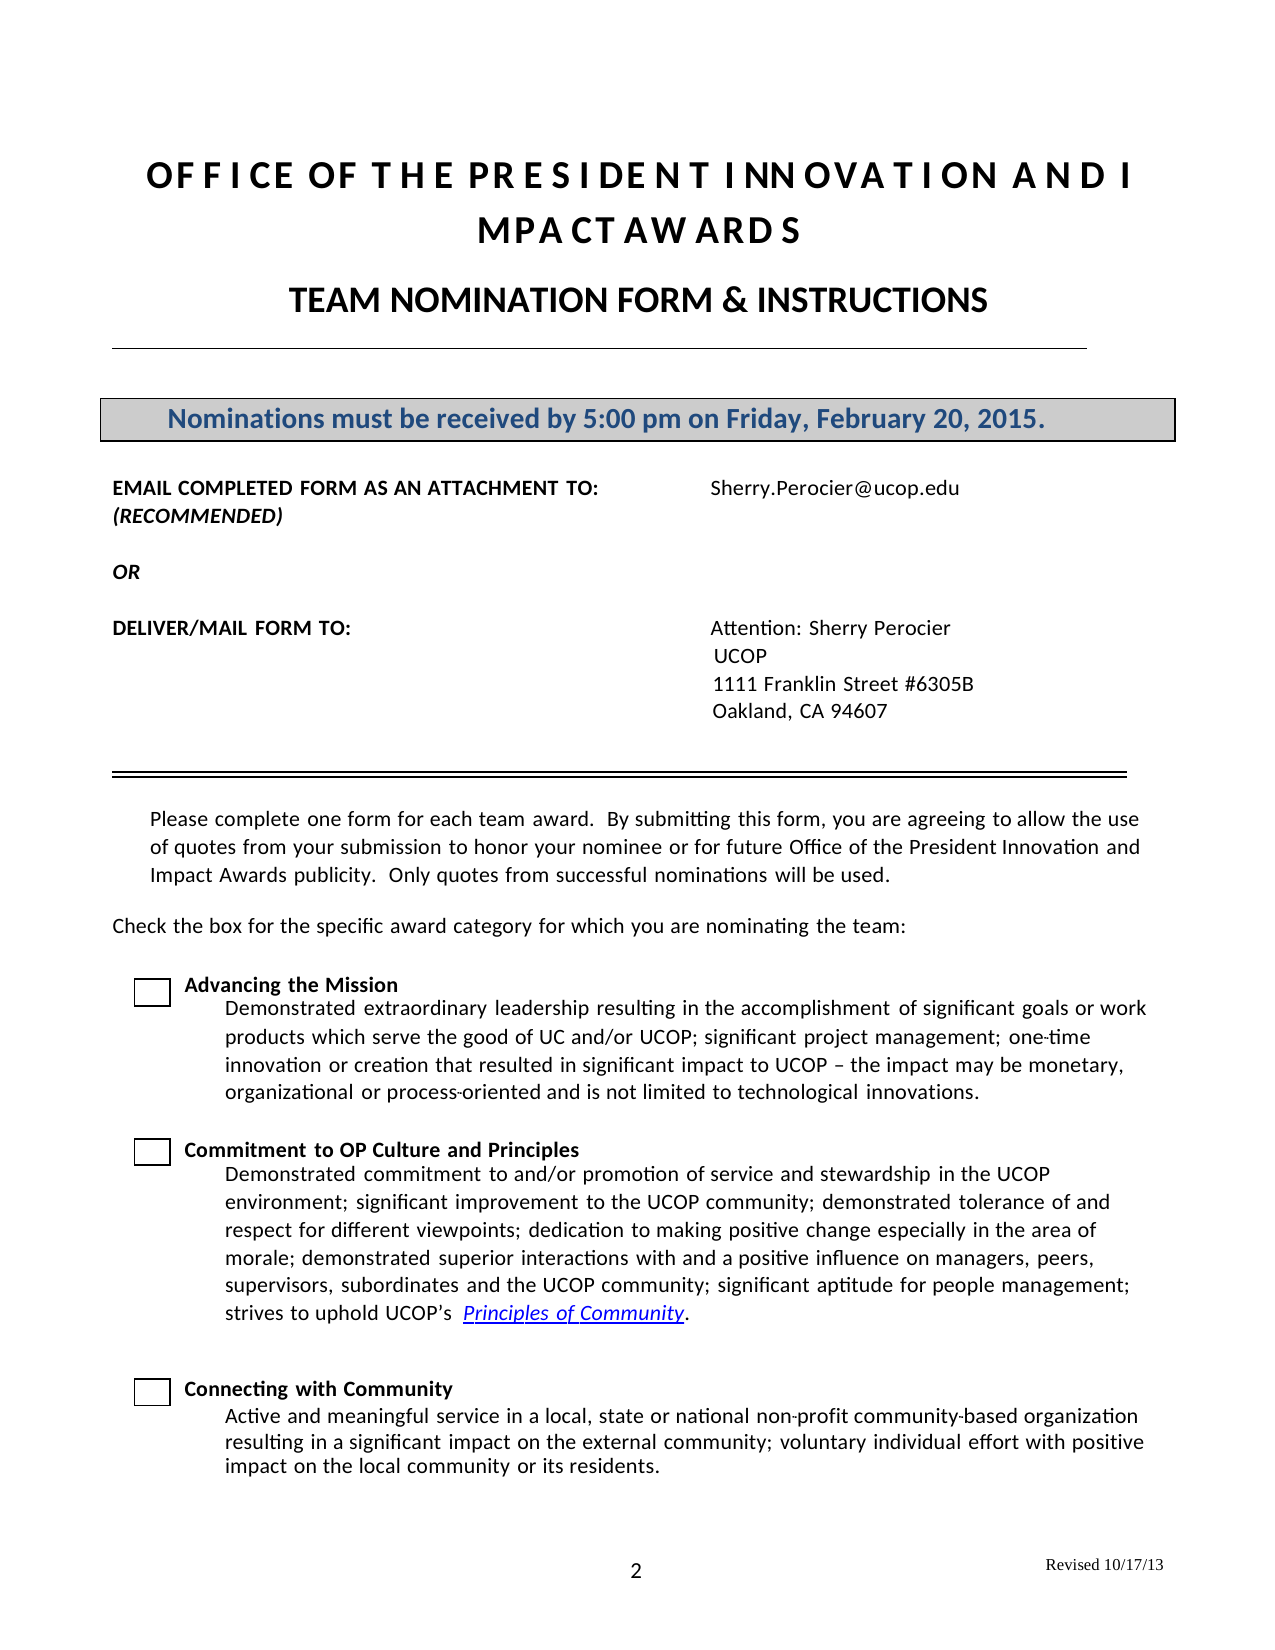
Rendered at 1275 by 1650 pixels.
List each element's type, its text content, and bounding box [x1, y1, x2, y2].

text OF F I CE OF T H E PR E S I DE N T I NN OVA T I ON A N D I MPA CT AW ARD S [117, 150, 1159, 253]
text TEAM NOMINATION FORM & INSTRUCTIONS [234, 276, 1042, 319]
text DELIVER/MAIL FORM TO: Attention: Sherry Perocier [112, 614, 1175, 641]
text environment; significant improvement to the UCOP community; demonstrated tolerance of and respect for different viewpoints; dedication to making positive change especially in the area of morale; demonstrated superior interactions with and a positive influence on managers, peers, supervisors, subordinates and the UCOP community; significant aptitude for people management; strives to uphold UCOP’s Principles of Community. [225, 1188, 1143, 1326]
text Nominations must be received by 5:00 pm on Friday, February 20, 2015. [167, 401, 1175, 435]
text (RECOMMENDED) OR [112, 502, 290, 585]
text Demonstrated commitment to and/or promotion of service and stewardship in the UCOP [225, 1163, 1175, 1187]
text Check the box for the specific award category for which you are nominating the team: [112, 913, 1175, 939]
text Connecting with Community [150, 1361, 1175, 1405]
text UCOP [708, 642, 772, 668]
text Demonstrated extraordinary leadership resulting in the accomplishment of significant goals or work [225, 997, 1175, 1022]
text 1111 Franklin Street #6305B Oakland, CA 94607 [712, 670, 982, 724]
text Active and meaningful service in a local, state or national non-­‐profit community-­‐based organization resulting in a significant impact on the external community; voluntary individual effort with positive impact on the local community or its residents. [225, 1405, 1175, 1479]
text products which serve the good of UC and/or UCOP; significant project management; one-­‐time innovation or creation that resulted in significant impact to UCOP – the impact may be monetary, organizational or process-­‐oriented and is not limited to technological innovations. [225, 1023, 1137, 1105]
text EMAIL COMPLETED FORM AS AN ATTACHMENT TO: Sherry.Perocier@ucop.edu [112, 474, 1175, 501]
text Advancing the Mission [150, 971, 1175, 997]
text Commitment to OP Culture and Principles [150, 1136, 1175, 1163]
text Please complete one form for each team award. By submitting this form, you are agreeing to allow the use of quotes from your submission to honor your nominee or for future Office of the President Innovation and Impact Awards publicity. Only quotes from successful nominations will be used. [150, 806, 1154, 888]
